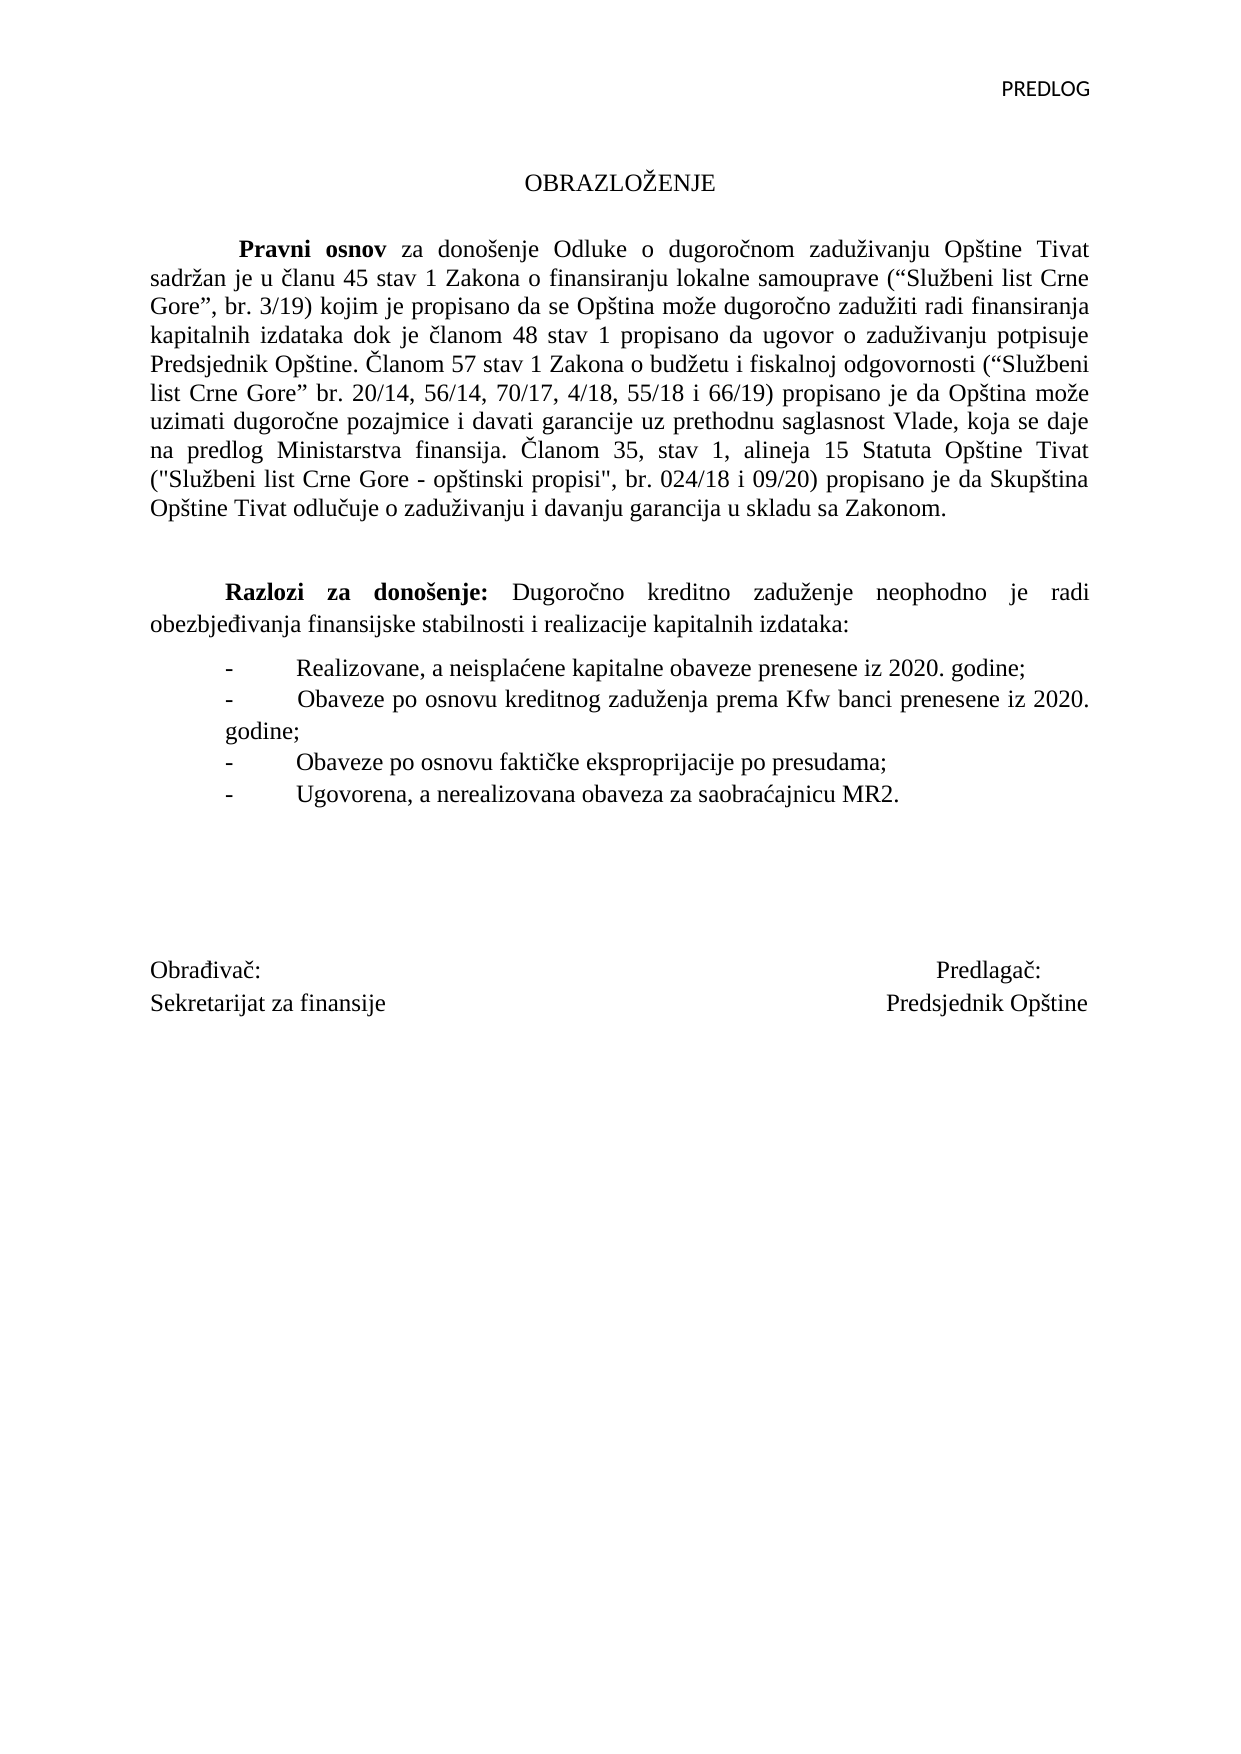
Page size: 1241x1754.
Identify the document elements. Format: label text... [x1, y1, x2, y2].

text - Obaveze po osnovu kreditnog zaduženja prema Kfw banci prenesene iz 2020. godine; [225, 684, 1090, 745]
text - Ugovorena, a nerealizovana obaveza za saobraćajnicu MR2. [225, 779, 1090, 808]
text Obrađivač: Predlagač: [150, 955, 1090, 984]
text - Realizovane, a neisplaćene kapitalne obaveze prenesene iz 2020. godine; [225, 653, 1090, 682]
text - Obaveze po osnovu faktičke eksproprijacije po presudama; [225, 747, 1090, 776]
text Sekretarijat za finansije Predsjednik Opštine [150, 988, 1090, 1017]
text Pravni osnov za donošenje Odluke o dugoročnom zaduživanju Opštine Tivat sadržan je u članu 45 stav 1 Zakona o finansiranju lokalne samouprave (“Službeni list Crne Gore”, br. 3/19) kojim je propisano da se Opština može dugoročno zadužiti radi finansiranja kapitalnih izdataka dok je članom 48 stav 1 propisano da ugovor o zaduživanju potpisuje Predsjednik Opštine. Članom 57 stav 1 Zakona o budžetu i fiskalnoj odgovornosti (“Službeni list Crne Gore” br. 20/14, 56/14, 70/17, 4/18, 55/18 i 66/19) propisano je da Opština može uzimati dugoročne pozajmice i davati garancije uz prethodnu saglasnost Vlade, koja se daje na predlog Ministarstva finansija. Članom 35, stav 1, alineja 15 Statuta Opštine Tivat ("Službeni list Crne Gore - opštinski propisi", br. 024/18 i 09/20) propisano je da Skupština Opštine Tivat odlučuje o zaduživanju i davanju garancija u skladu sa Zakonom. [150, 234, 1090, 521]
text Razlozi za donošenje: Dugoročno kreditno zaduženje neophodno je radi obezbjeđivanja finansijske stabilnosti i realizacije kapitalnih izdataka: [150, 577, 1090, 637]
text OBRAZLOŽENJE [150, 168, 1090, 197]
